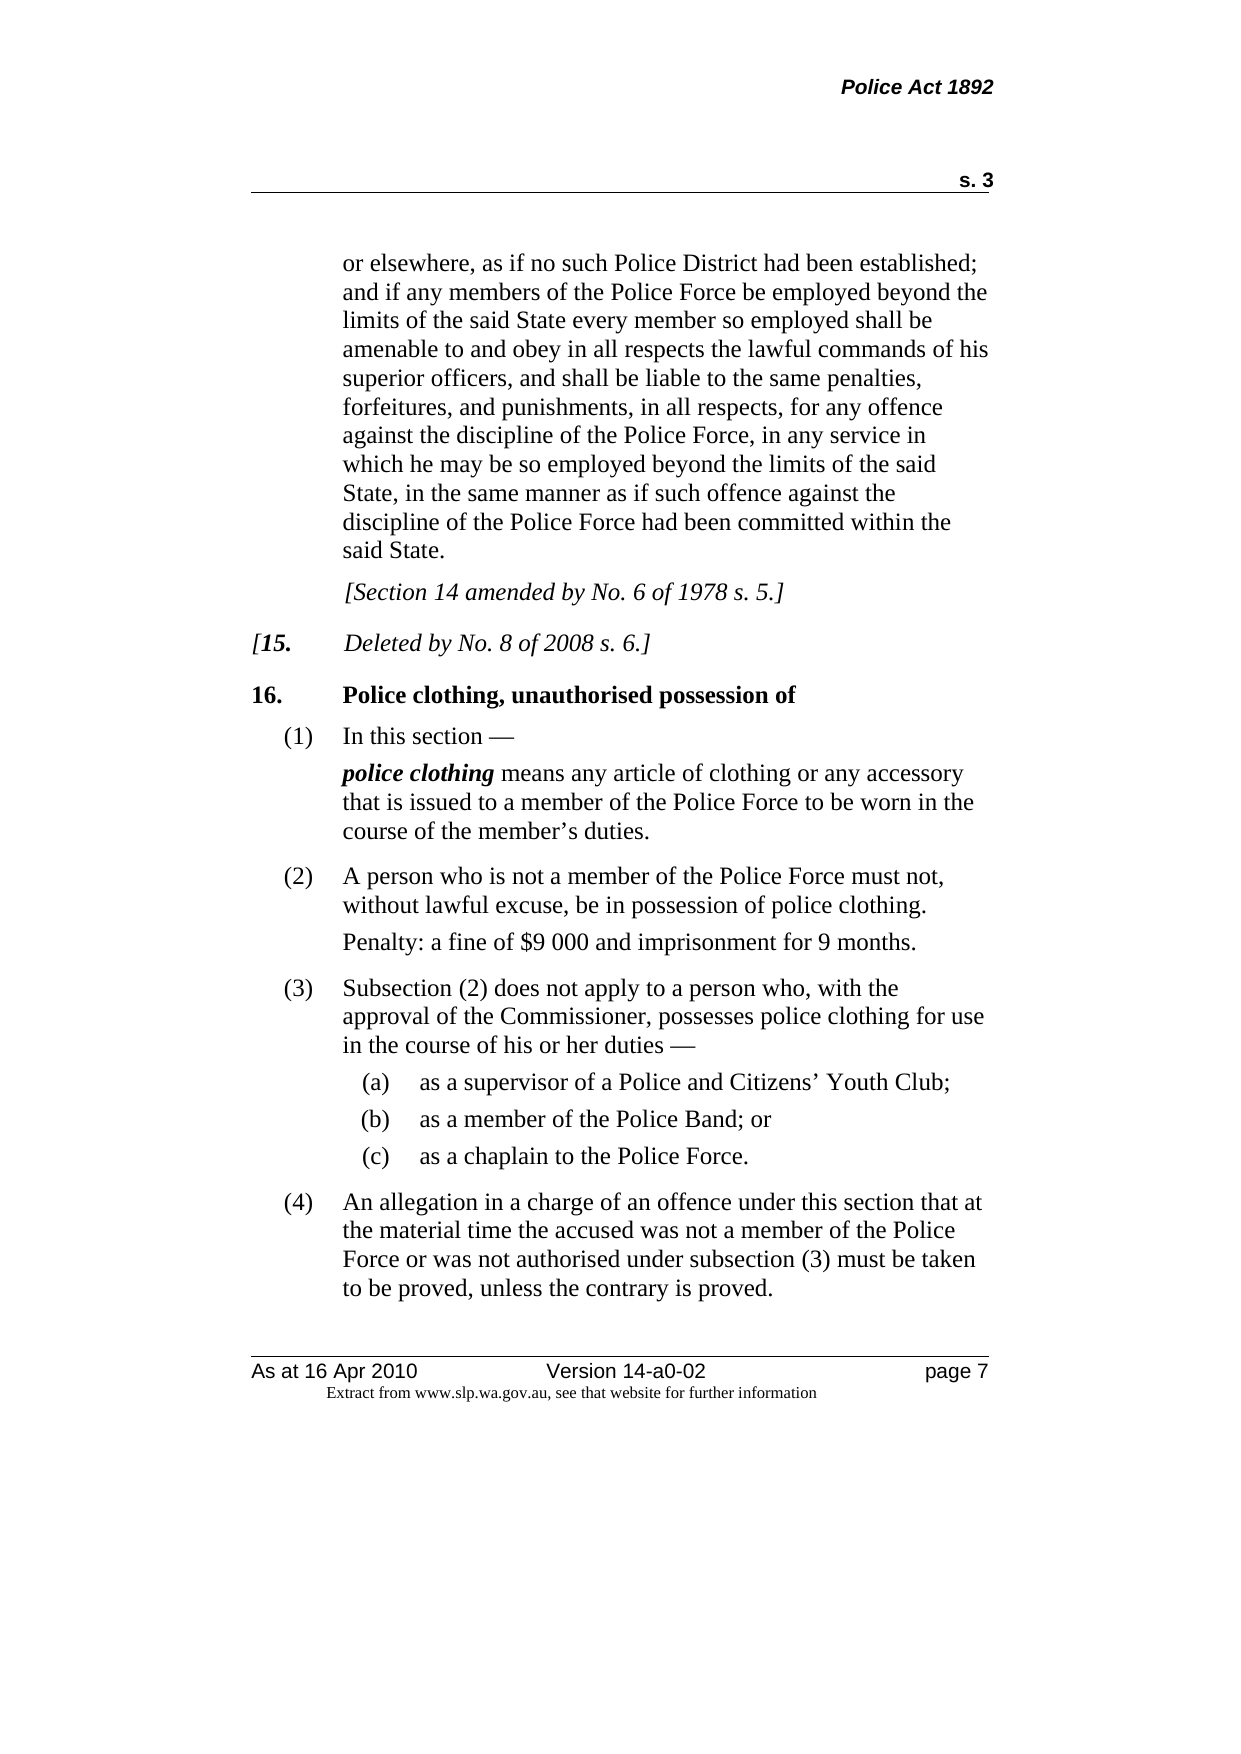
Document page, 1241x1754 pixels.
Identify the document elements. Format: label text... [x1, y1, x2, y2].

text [251, 248, 989, 564]
text (3) Subsection (2) does not apply to a person who, with the approval of the Commissioner, possesses police clothing for use in the course of his or her duties — [251, 973, 989, 1059]
text (c) as a chaplain to the Police Force. [251, 1141, 989, 1170]
text [15. Deleted by No. 8 of 2008 s. 6.] [251, 628, 989, 657]
text police clothing means any article of clothing or any accessory that is issued to a member of the Police Force to be worn in the course of the member’s duties. [251, 758, 989, 845]
text (4) An allegation in a charge of an offence under this section that at the material time the accused was not a member of the Police Force or was not authorised under subsection (3) must be taken to be proved, unless the contrary is proved. [251, 1187, 989, 1302]
subtitle 16. Police clothing, unauthorised possession of [251, 680, 989, 709]
text Penalty: a fine of $9 000 and imprisonment for 9 months. [251, 927, 989, 956]
text (1) In this section — [251, 721, 989, 750]
text [Section 14 amended by No. 6 of 1978 s. 5.] [251, 577, 989, 606]
text (a) as a supervisor of a Police and Citizens’ Youth Club; [251, 1067, 989, 1096]
text (b) as a member of the Police Band; or [251, 1104, 989, 1133]
text (2) A person who is not a member of the Police Force must not, without lawful excuse, be in possession of police clothing. [251, 861, 989, 919]
